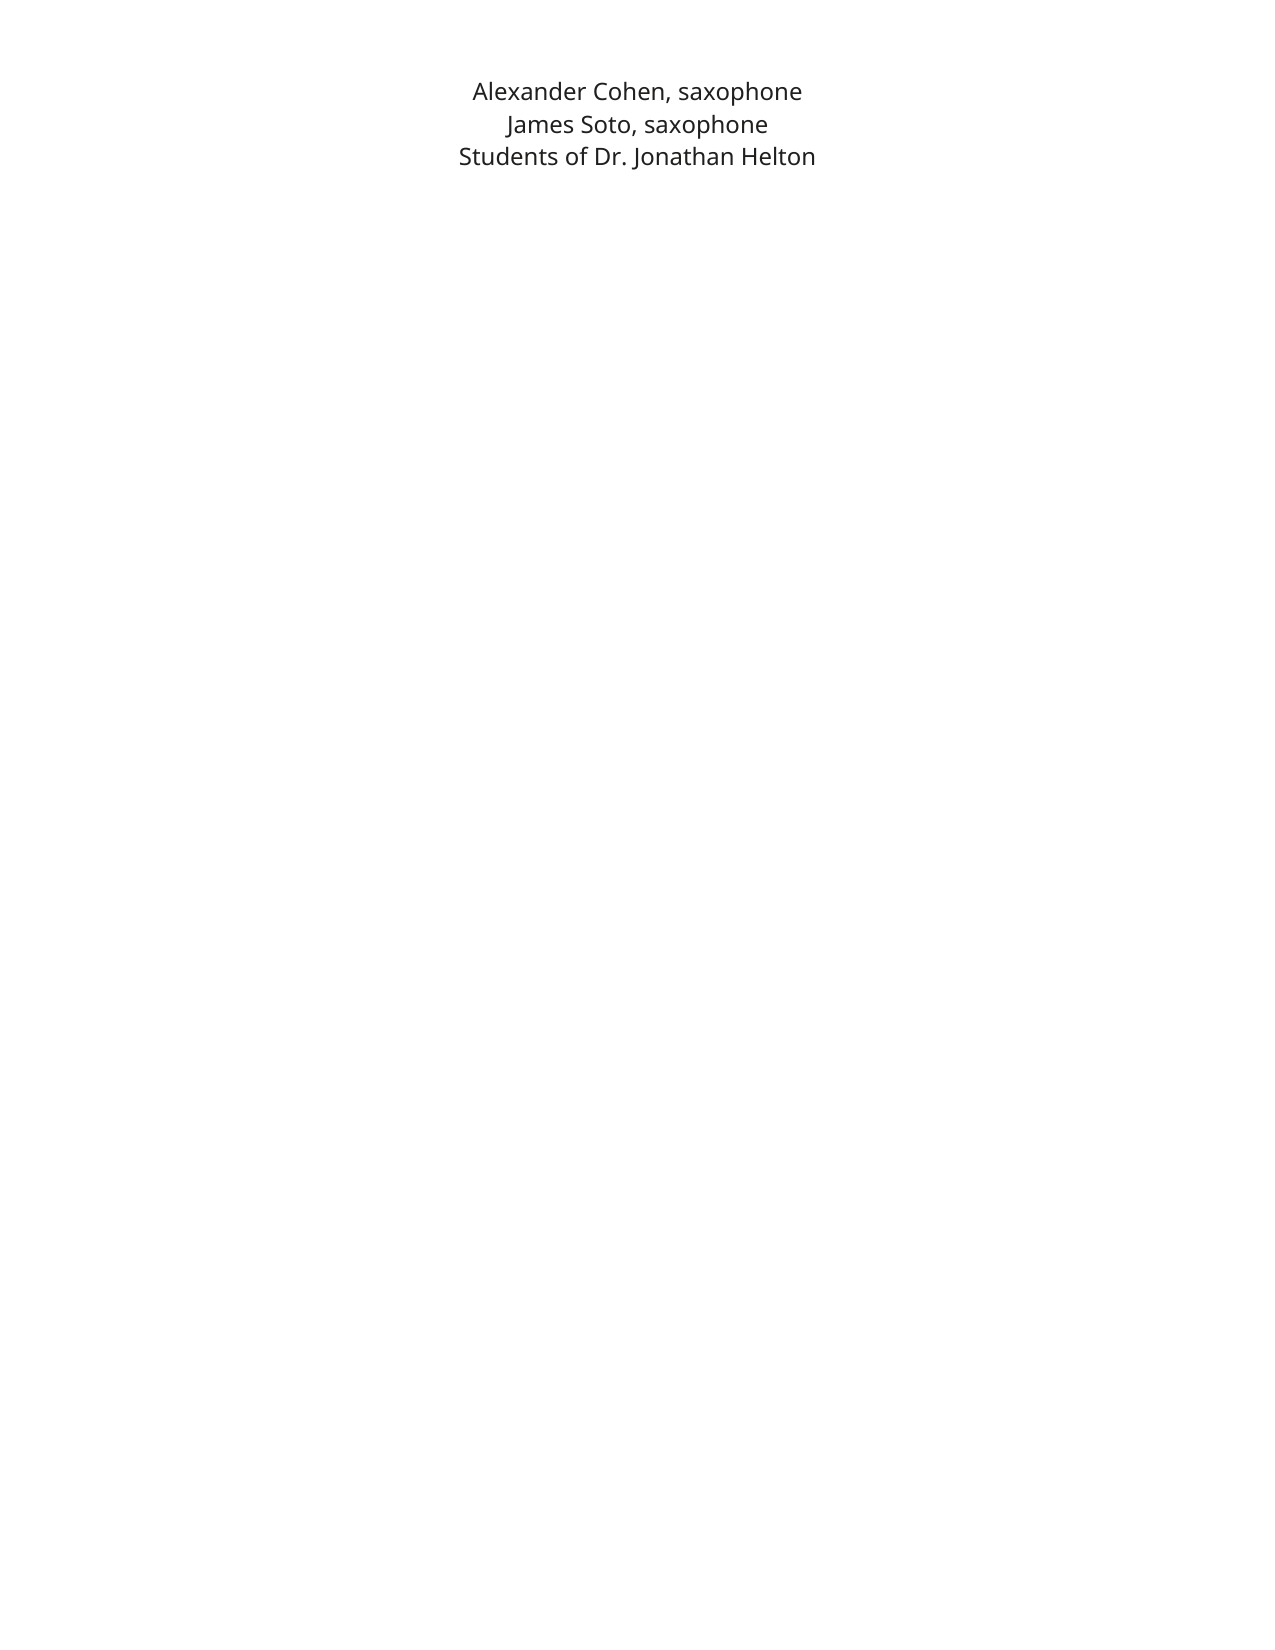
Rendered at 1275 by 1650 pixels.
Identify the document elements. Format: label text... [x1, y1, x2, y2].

text Alexander Cohen, saxophone James Soto, saxophone Students of Dr. Jonathan Helton [75, 75, 1200, 173]
